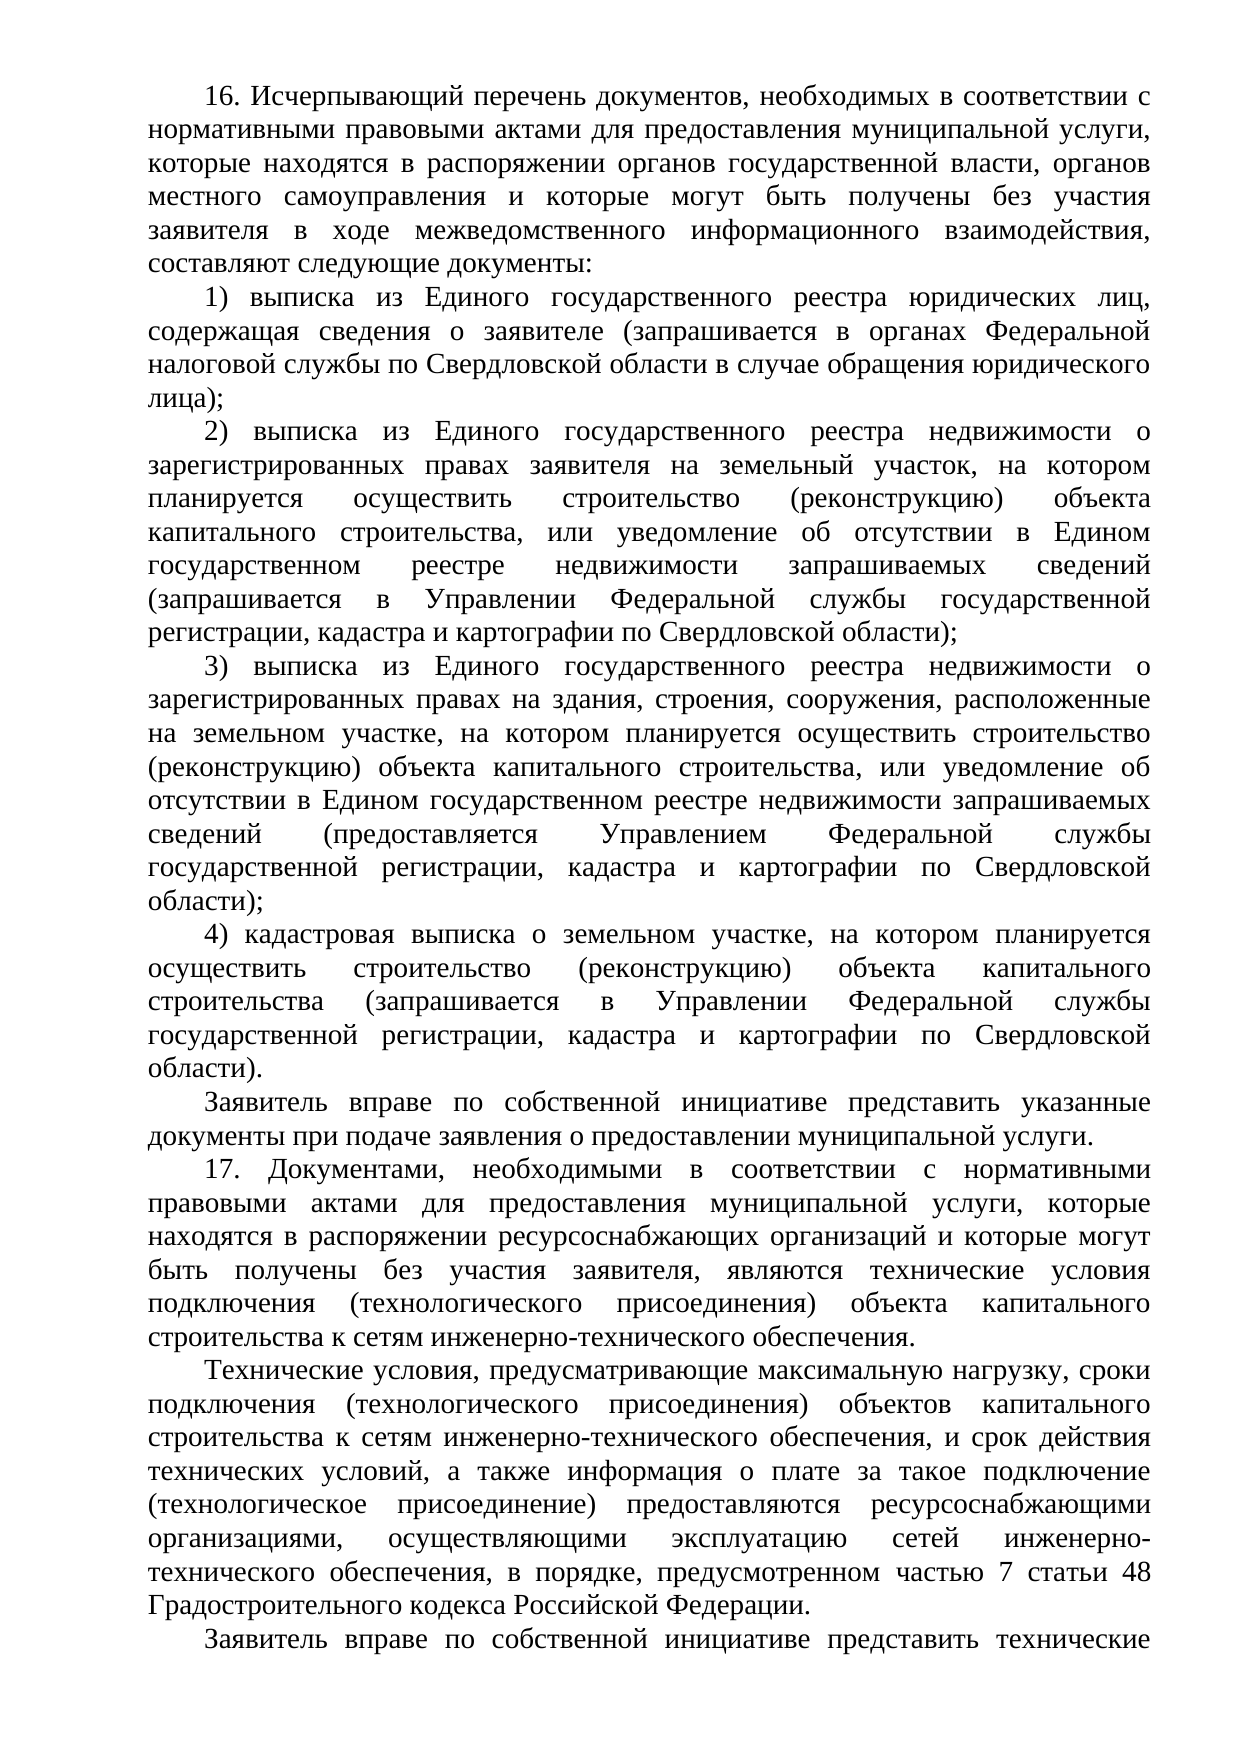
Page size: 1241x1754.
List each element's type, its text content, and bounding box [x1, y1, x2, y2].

text Заявитель вправе по собственной инициативе представить указанные документы при подаче заявления о предоставлении муниципальной услуги. [148, 1084, 1152, 1151]
text 17. Документами, необходимыми в соответствии с нормативными правовыми актами для предоставления муниципальной услуги, которые находятся в распоряжении ресурсоснабжающих организаций и которые могут быть получены без участия заявителя, являются технические условия подключения (технологического присоединения) объекта капитального строительства к сетям инженерно-технического обеспечения. [148, 1151, 1152, 1352]
text 1) выписка из Единого государственного реестра юридических лиц, содержащая сведения о заявителе (запрашивается в органах Федеральной налоговой службы по Свердловской области в случае обращения юридического лица); [148, 279, 1152, 413]
text Технические условия, предусматривающие максимальную нагрузку, сроки подключения (технологического присоединения) объектов капитального строительства к сетям инженерно-технического обеспечения, и срок действия технических условий, а также информация о плате за такое подключение (технологическое присоединение) предоставляются ресурсоснабжающими организациями, осуществляющими эксплуатацию сетей инженерно-технического обеспечения, в порядке, предусмотренном частью 7 статьи 48 Градостроительного кодекса Российской Федерации. [148, 1352, 1152, 1621]
text 4) кадастровая выписка о земельном участке, на котором планируется осуществить строительство (реконструкцию) объекта капитального строительства (запрашивается в Управлении Федеральной службы государственной регистрации, кадастра и картографии по Свердловской области). [148, 916, 1152, 1084]
text 16. Исчерпывающий перечень документов, необходимых в соответствии с нормативными правовыми актами для предоставления муниципальной услуги, которые находятся в распоряжении органов государственной власти, органов местного самоуправления и которые могут быть получены без участия заявителя в ходе межведомственного информационного взаимодействия, составляют следующие документы: [148, 78, 1152, 279]
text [148, 1621, 1152, 1654]
text 3) выписка из Единого государственного реестра недвижимости о зарегистрированных правах на здания, строения, сооружения, расположенные на земельном участке, на котором планируется осуществить строительство (реконструкцию) объекта капитального строительства, или уведомление об отсутствии в Едином государственном реестре недвижимости запрашиваемых сведений (предоставляется Управлением Федеральной службы государственной регистрации, кадастра и картографии по Свердловской области); [148, 648, 1152, 916]
text 2) выписка из Единого государственного реестра недвижимости о зарегистрированных правах заявителя на земельный участок, на котором планируется осуществить строительство (реконструкцию) объекта капитального строительства, или уведомление об отсутствии в Едином государственном реестре недвижимости запрашиваемых сведений (запрашивается в Управлении Федеральной службы государственной регистрации, кадастра и картографии по Свердловской области); [148, 413, 1152, 648]
